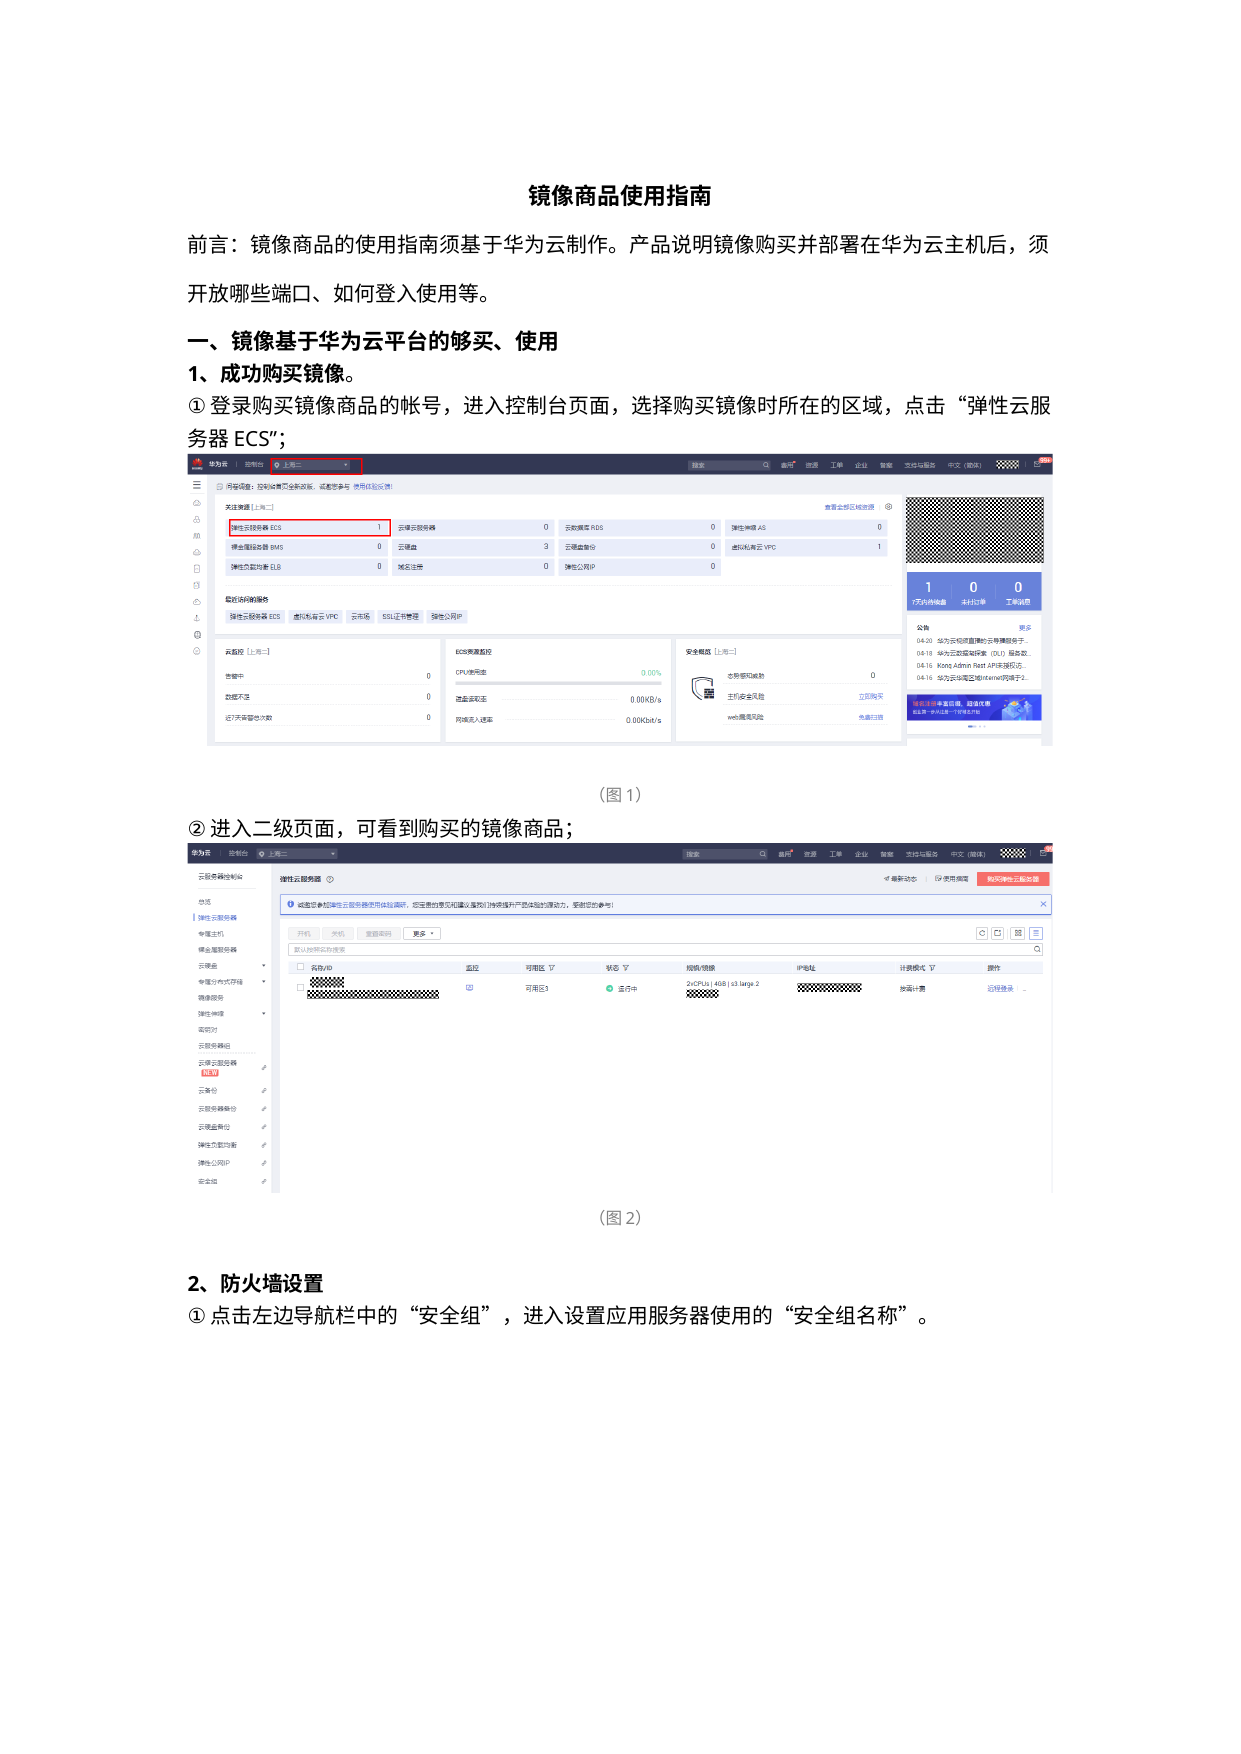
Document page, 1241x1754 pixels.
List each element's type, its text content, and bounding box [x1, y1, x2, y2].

text （图2） [187, 1201, 1053, 1233]
picture [187, 453, 1053, 746]
text 一、镜像基于华为云平台的够买、使用 [187, 323, 1053, 356]
text ②进入二级页面，可看到购买的镜像商品； [187, 811, 1053, 843]
text （图1） [187, 778, 1053, 811]
text 2、防火墙设置 [187, 1266, 1053, 1298]
picture [187, 843, 1053, 1193]
text 前言：镜像商品的使用指南须基于华为云制作。产品说明镜像购买并部署在华为云主机后，须开放哪些端口、如何登入使用等。 [187, 227, 1053, 308]
text 1、成功购买镜像。 [187, 356, 1053, 388]
text ①登录购买镜像商品的帐号，进入控制台页面，选择购买镜像时所在的区域，点击“弹性云服务器ECS”； [187, 388, 1053, 453]
text 镜像商品使用指南 [187, 162, 1053, 227]
text ①点击左边导航栏中的“安全组”，进入设置应用服务器使用的“安全组名称”。 [187, 1298, 1053, 1331]
